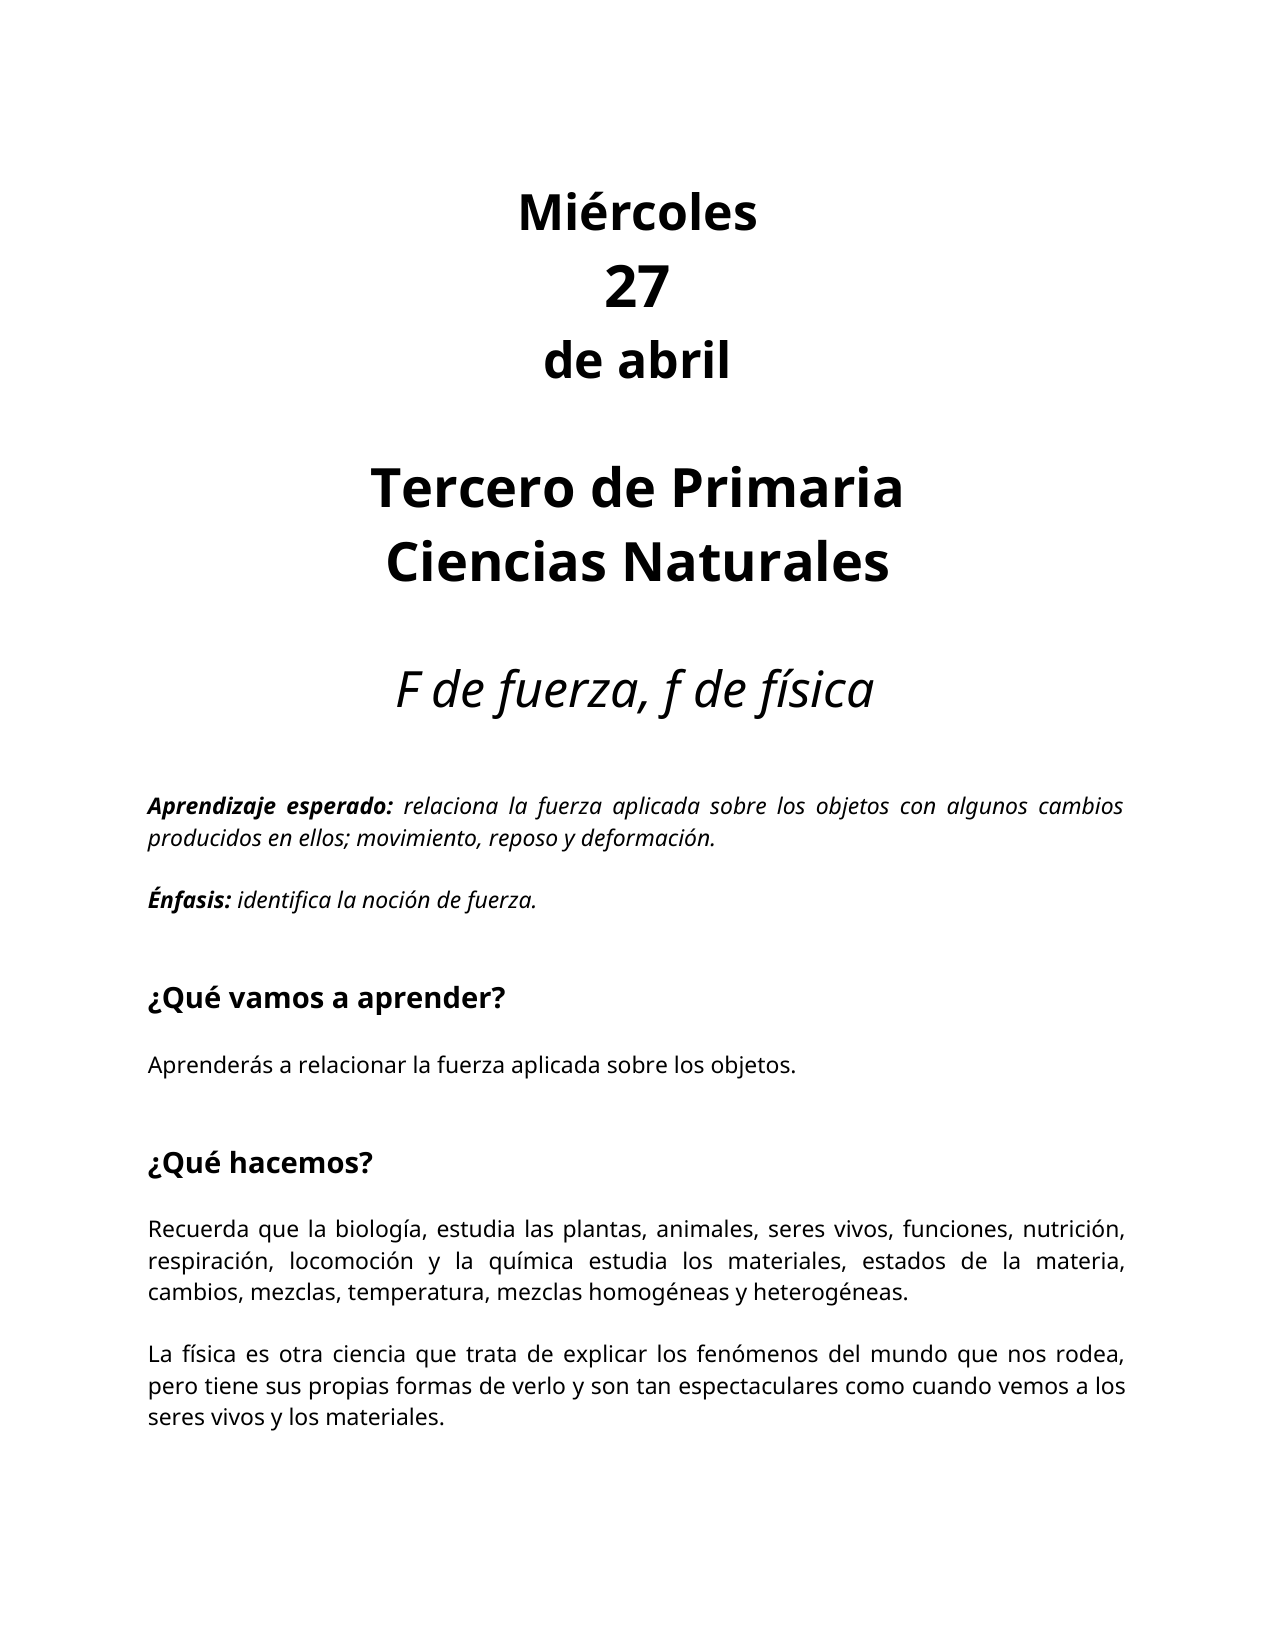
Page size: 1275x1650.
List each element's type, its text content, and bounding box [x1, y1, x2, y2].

text F de fuerza, f de física [148, 654, 1127, 722]
text Aprendizaje esperado: relaciona la fuerza aplicada sobre los objetos con algunos cambios producidos en ellos; movimiento, reposo y deformación. [148, 790, 1127, 853]
text Énfasis: identifica la noción de fuerza. [148, 884, 1127, 915]
text 27 [148, 245, 1127, 325]
text Miércoles [148, 177, 1127, 245]
text Ciencias Naturales [148, 523, 1127, 597]
text ¿Qué hacemos? [148, 1142, 1127, 1182]
text Recuerda que la biología, estudia las plantas, animales, seres vivos, funciones, nutrición, respiración, locomoción y la química estudia los materiales, estados de la materia, cambios, mezclas, temperatura, mezclas homogéneas y heterogéneas. [148, 1213, 1127, 1307]
text Aprenderás a relacionar la fuerza aplicada sobre los objetos. [148, 1049, 1127, 1080]
text La física es otra ciencia que trata de explicar los fenómenos del mundo que nos rodea, pero tiene sus propias formas de verlo y son tan espectaculares como cuando vemos a los seres vivos y los materiales. [148, 1338, 1127, 1432]
text ¿Qué vamos a aprender? [148, 978, 1127, 1017]
text Tercero de Primaria [148, 450, 1127, 523]
text de abril [148, 325, 1127, 393]
